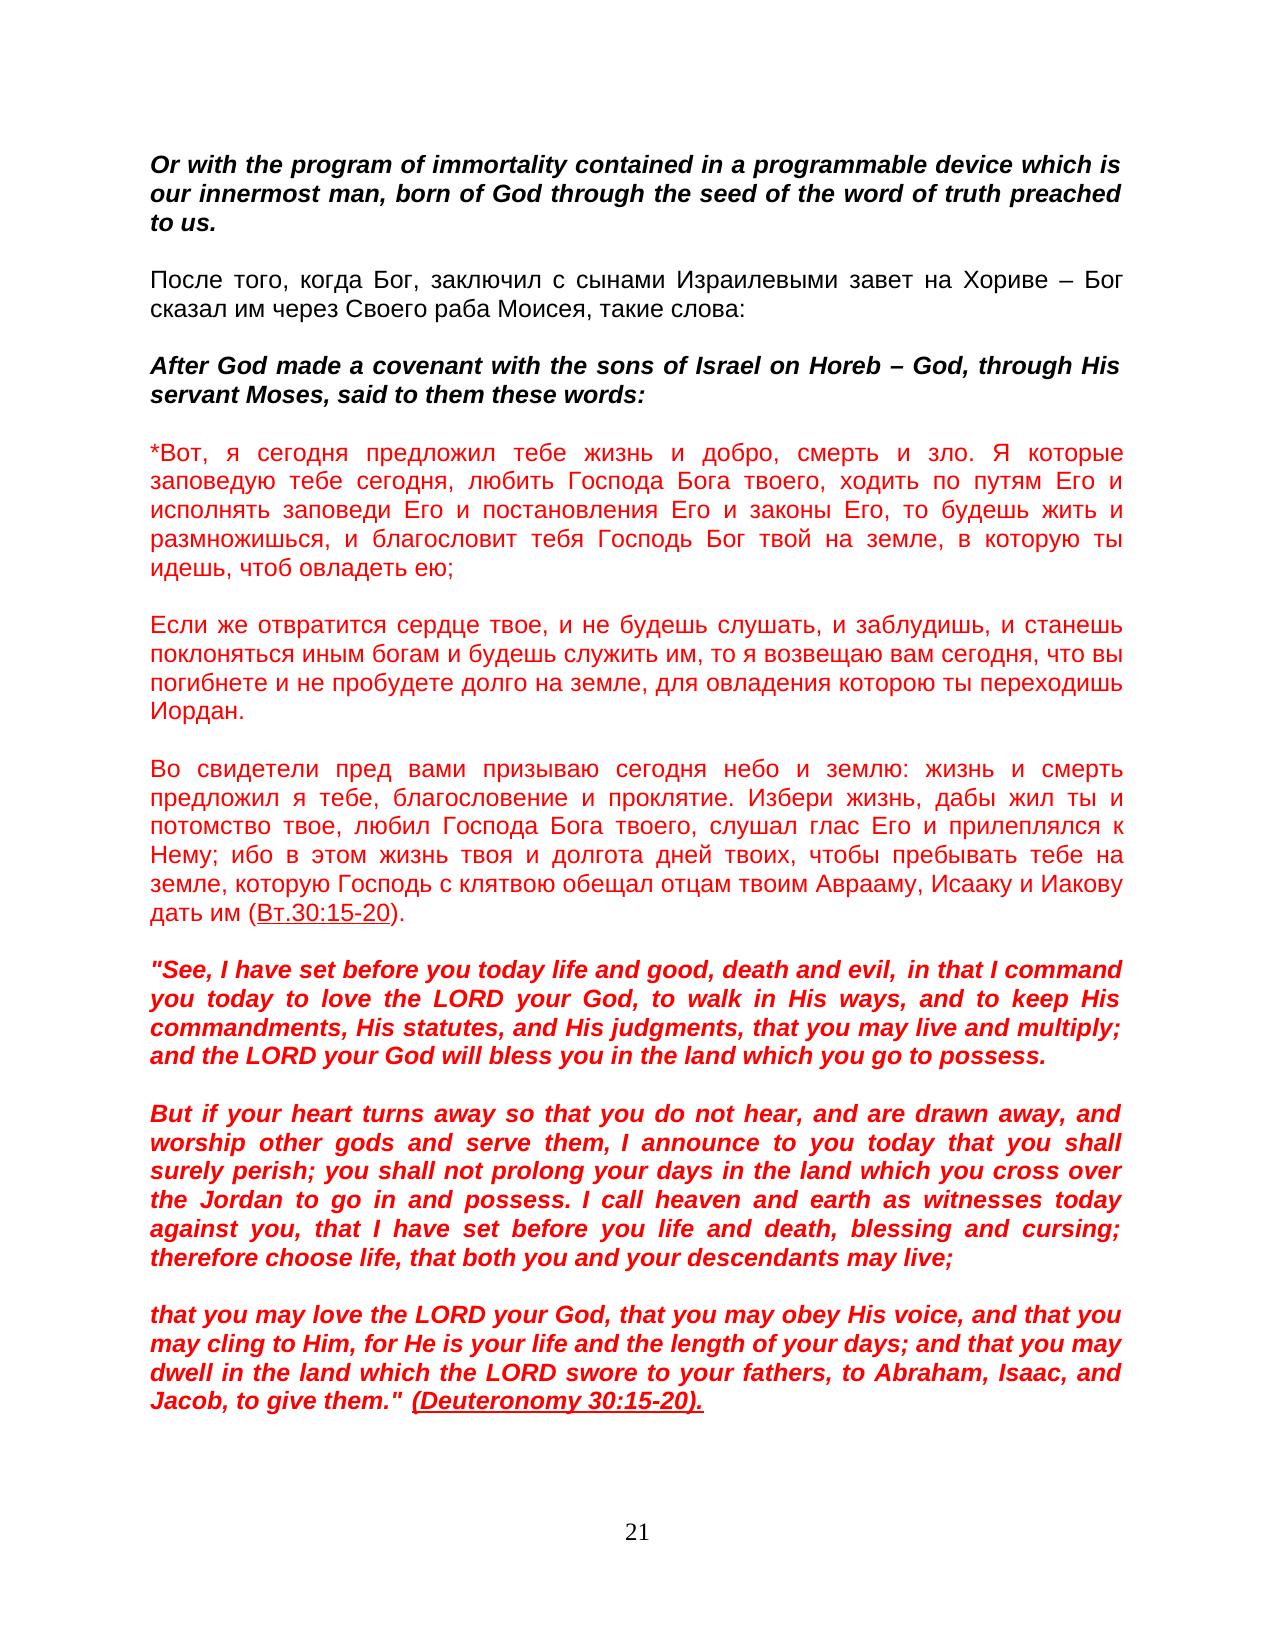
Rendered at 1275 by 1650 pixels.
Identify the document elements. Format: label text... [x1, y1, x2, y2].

text "See, I have set before you today life and good, death and evil, in that I command you today to love the LORD your God, to walk in His ways, and to keep His commandments, His statutes, and His judgments, that you may live and multiply; and the LORD your God will bless you in the land which you go to possess. [150, 955, 1125, 1070]
text Во свидетели пред вами призываю сегодня небо и землю: жизнь и смерть предложил я тебе, благословение и проклятие. Избери жизнь, дабы жил ты и потомство твое, любил Господа Бога твоего, слушал глас Его и прилеплялся к Нему; ибо в этом жизнь твоя и долгота дней твоих, чтобы пребывать тебе на земле, которую Господь с клятвою обещал отцам твоим Аврааму, Исааку и Иакову дать им (Вт.30:15-20). [150, 754, 1125, 926]
text После того, когда Бог, заключил с сынами Израилевыми завет на Хориве – Бог сказал им через Своего раба Моисея, такие слова: [150, 265, 1125, 322]
text that you may love the LORD your God, that you may obey His voice, and that you may cling to Him, for He is your life and the length of your days; and that you may dwell in the land which the LORD swore to your fathers, to Abraham, Isaac, and Jacob, to give them." (Deuteronomy 30:15-20). [150, 1300, 1125, 1415]
text After God made a covenant with the sons of Israel on Horeb – God, through His servant Moses, said to them these words: [150, 351, 1125, 409]
text Если же отвратится сердце твое, и не будешь слушать, и заблудишь, и станешь поклоняться иным богам и будешь служить им, то я возвещаю вам сегодня, что вы погибнете и не пробудете долго на земле, для овладения которою ты переходишь Иордан. [150, 610, 1125, 725]
text But if your heart turns away so that you do not hear, and are drawn away, and worship other gods and serve them, I announce to you today that you shall surely perish; you shall not prolong your days in the land which you cross over the Jordan to go in and possess. I call heaven and earth as witnesses today against you, that I have set before you life and death, blessing and cursing; therefore choose life, that both you and your descendants may live; [150, 1099, 1125, 1271]
text *Вот, я сегодня предложил тебе жизнь и добро, смерть и зло. Я которые заповедую тебе сегодня, любить Господа Бога твоего, ходить по путям Его и исполнять заповеди Его и постановления Его и законы Его, то будешь жить и размножишься, и благословит тебя Господь Бог твой на земле, в которую ты идешь, чтоб овладеть ею; [150, 437, 1125, 581]
text Or with the program of immortality contained in a programmable device which is our innermost man, born of God through the seed of the word of truth preached to us. [150, 150, 1125, 236]
